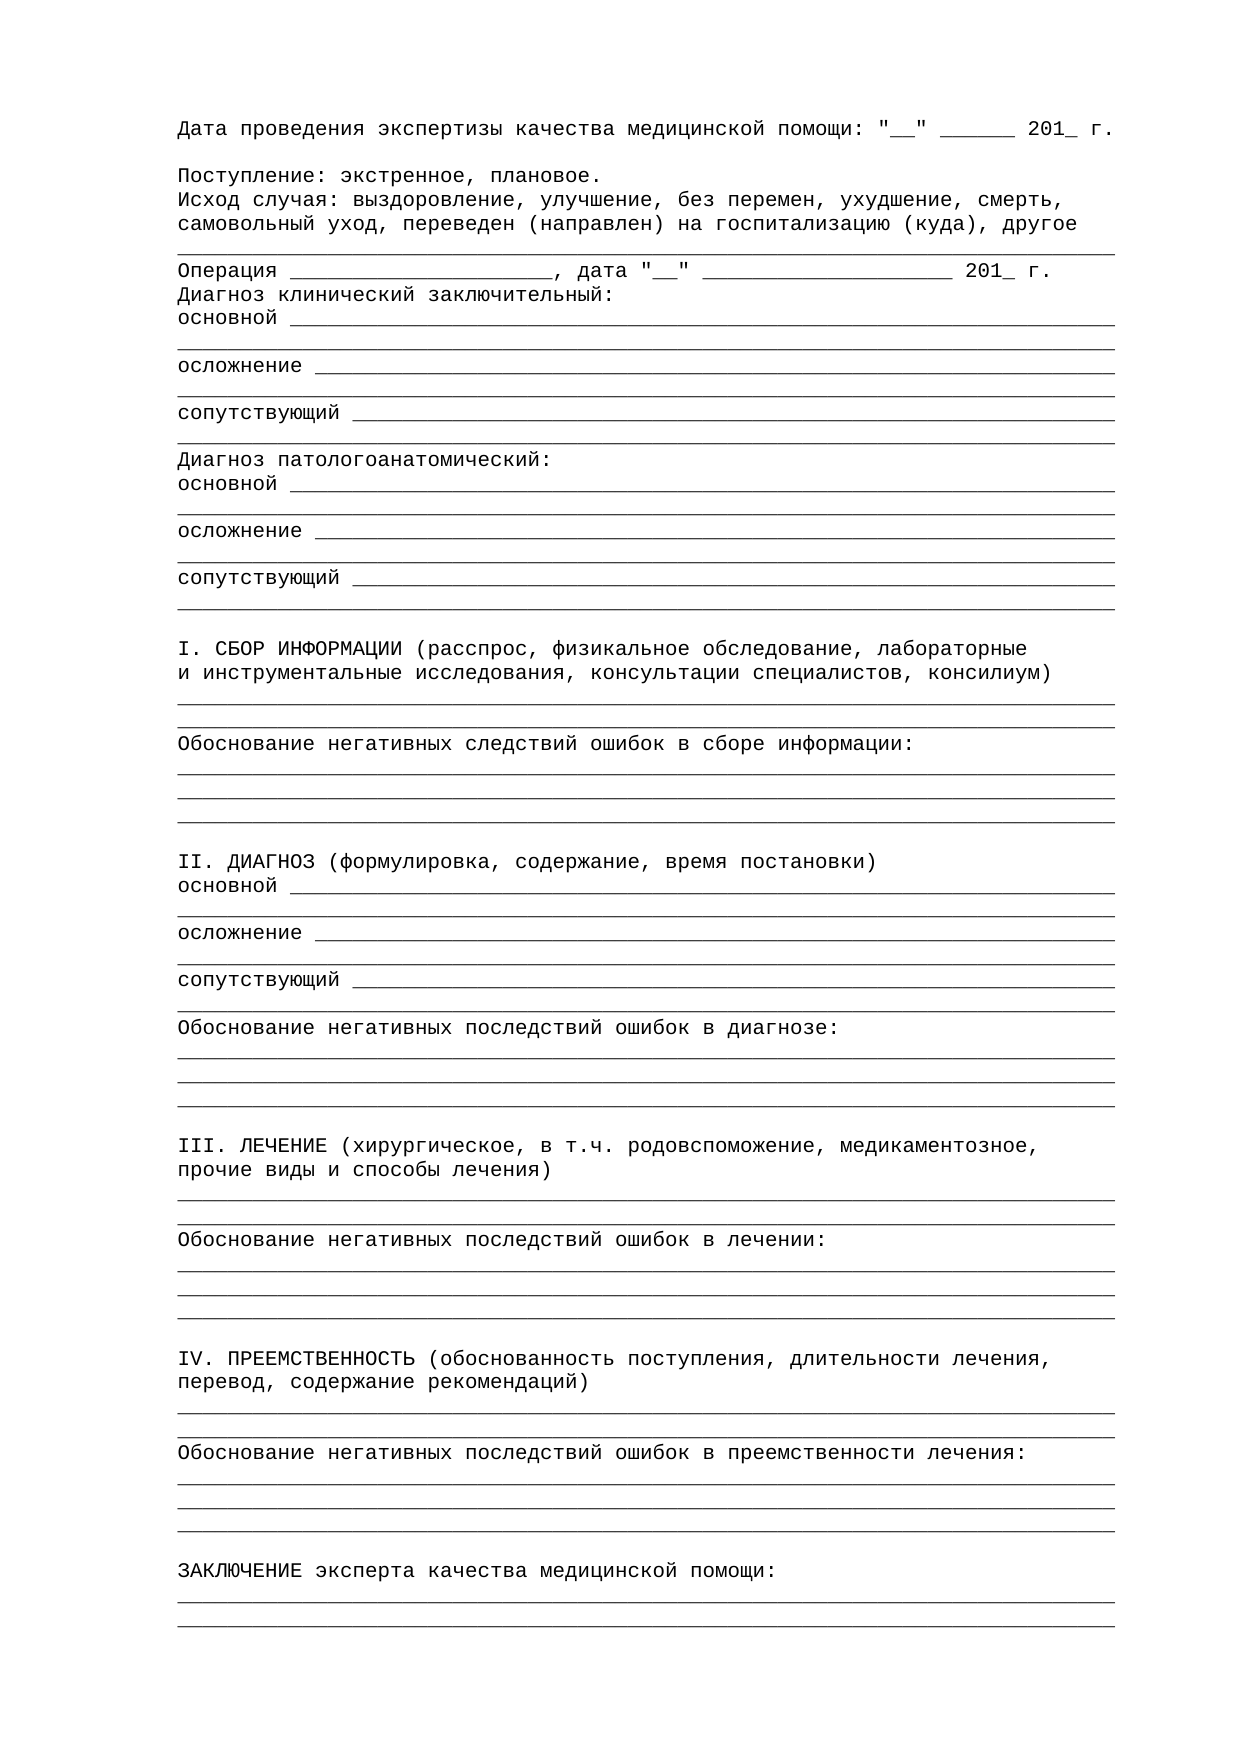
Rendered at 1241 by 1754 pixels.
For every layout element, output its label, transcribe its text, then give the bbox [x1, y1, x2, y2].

text Обоснование негативных следствий ошибок в сборе информации: [177, 733, 1152, 757]
text прочие виды и способы лечения) [177, 1158, 1152, 1182]
text Обоснование негативных последствий ошибок в преемственности лечения: [177, 1442, 1152, 1466]
text сопутствующий _____________________________________________________________ [177, 402, 1152, 426]
text Обоснование негативных последствий ошибок в лечении: [177, 1229, 1152, 1253]
text основной __________________________________________________________________ [177, 875, 1152, 898]
text ___________________________________________________________________________ [177, 1277, 1152, 1300]
text ___________________________________________________________________________ [177, 1489, 1152, 1513]
text II. ДИАГНОЗ (формулировка, содержание, время постановки) [177, 851, 1152, 875]
text ___________________________________________________________________________ [177, 496, 1152, 520]
text Дата проведения экспертизы качества медицинской помощи: "__" ______ 201_ г. [177, 118, 1152, 142]
text осложнение ________________________________________________________________ [177, 520, 1152, 544]
text ___________________________________________________________________________ [177, 378, 1152, 402]
text ___________________________________________________________________________ [177, 1182, 1152, 1206]
text перевод, содержание рекомендаций) [177, 1371, 1152, 1395]
text IV. ПРЕЕМСТВЕННОСТЬ (обоснованность поступления, длительности лечения, [177, 1348, 1152, 1371]
text ___________________________________________________________________________ [177, 1513, 1152, 1537]
text ___________________________________________________________________________ [177, 1206, 1152, 1229]
text и инструментальные исследования, консультации специалистов, консилиум) [177, 662, 1152, 686]
text ___________________________________________________________________________ [177, 946, 1152, 969]
text Поступление: экстренное, плановое. [177, 165, 1152, 189]
text ___________________________________________________________________________ [177, 1300, 1152, 1324]
text осложнение ________________________________________________________________ [177, 922, 1152, 946]
text Диагноз клинический заключительный: [177, 284, 1152, 307]
text ___________________________________________________________________________ [177, 1064, 1152, 1088]
text Операция _____________________, дата "__" ____________________ 201_ г. [177, 260, 1152, 284]
text Исход случая: выздоровление, улучшение, без перемен, ухудшение, смерть, [177, 189, 1152, 213]
text III. ЛЕЧЕНИЕ (хирургическое, в т.ч. родовспоможение, медикаментозное, [177, 1135, 1152, 1158]
text ___________________________________________________________________________ [177, 757, 1152, 780]
text ___________________________________________________________________________ [177, 331, 1152, 354]
text осложнение ________________________________________________________________ [177, 354, 1152, 378]
text ___________________________________________________________________________ [177, 1253, 1152, 1277]
text самовольный уход, переведен (направлен) на госпитализацию (куда), другое [177, 213, 1152, 236]
text ___________________________________________________________________________ [177, 898, 1152, 922]
text Обоснование негативных последствий ошибок в диагнозе: [177, 1017, 1152, 1040]
text I. СБОР ИНФОРМАЦИИ (расспрос, физикальное обследование, лабораторные [177, 638, 1152, 662]
text сопутствующий _____________________________________________________________ [177, 969, 1152, 993]
text ___________________________________________________________________________ [177, 591, 1152, 615]
text ___________________________________________________________________________ [177, 1040, 1152, 1064]
text Диагноз патологоанатомический: [177, 449, 1152, 473]
text основной __________________________________________________________________ [177, 473, 1152, 496]
text ___________________________________________________________________________ [177, 804, 1152, 827]
text ЗАКЛЮЧЕНИЕ эксперта качества медицинской помощи: [177, 1561, 1152, 1584]
text основной __________________________________________________________________ [177, 307, 1152, 331]
text ___________________________________________________________________________ [177, 544, 1152, 567]
text сопутствующий _____________________________________________________________ [177, 567, 1152, 591]
text ___________________________________________________________________________ [177, 236, 1152, 260]
text ___________________________________________________________________________ [177, 780, 1152, 804]
text ___________________________________________________________________________ [177, 1395, 1152, 1419]
text ___________________________________________________________________________ [177, 1419, 1152, 1442]
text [177, 1608, 1152, 1631]
text ___________________________________________________________________________ [177, 993, 1152, 1017]
text ___________________________________________________________________________ [177, 1466, 1152, 1489]
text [177, 1584, 1152, 1608]
text ___________________________________________________________________________ [177, 709, 1152, 733]
text ___________________________________________________________________________ [177, 1088, 1152, 1111]
text ___________________________________________________________________________ [177, 686, 1152, 709]
text ___________________________________________________________________________ [177, 426, 1152, 449]
